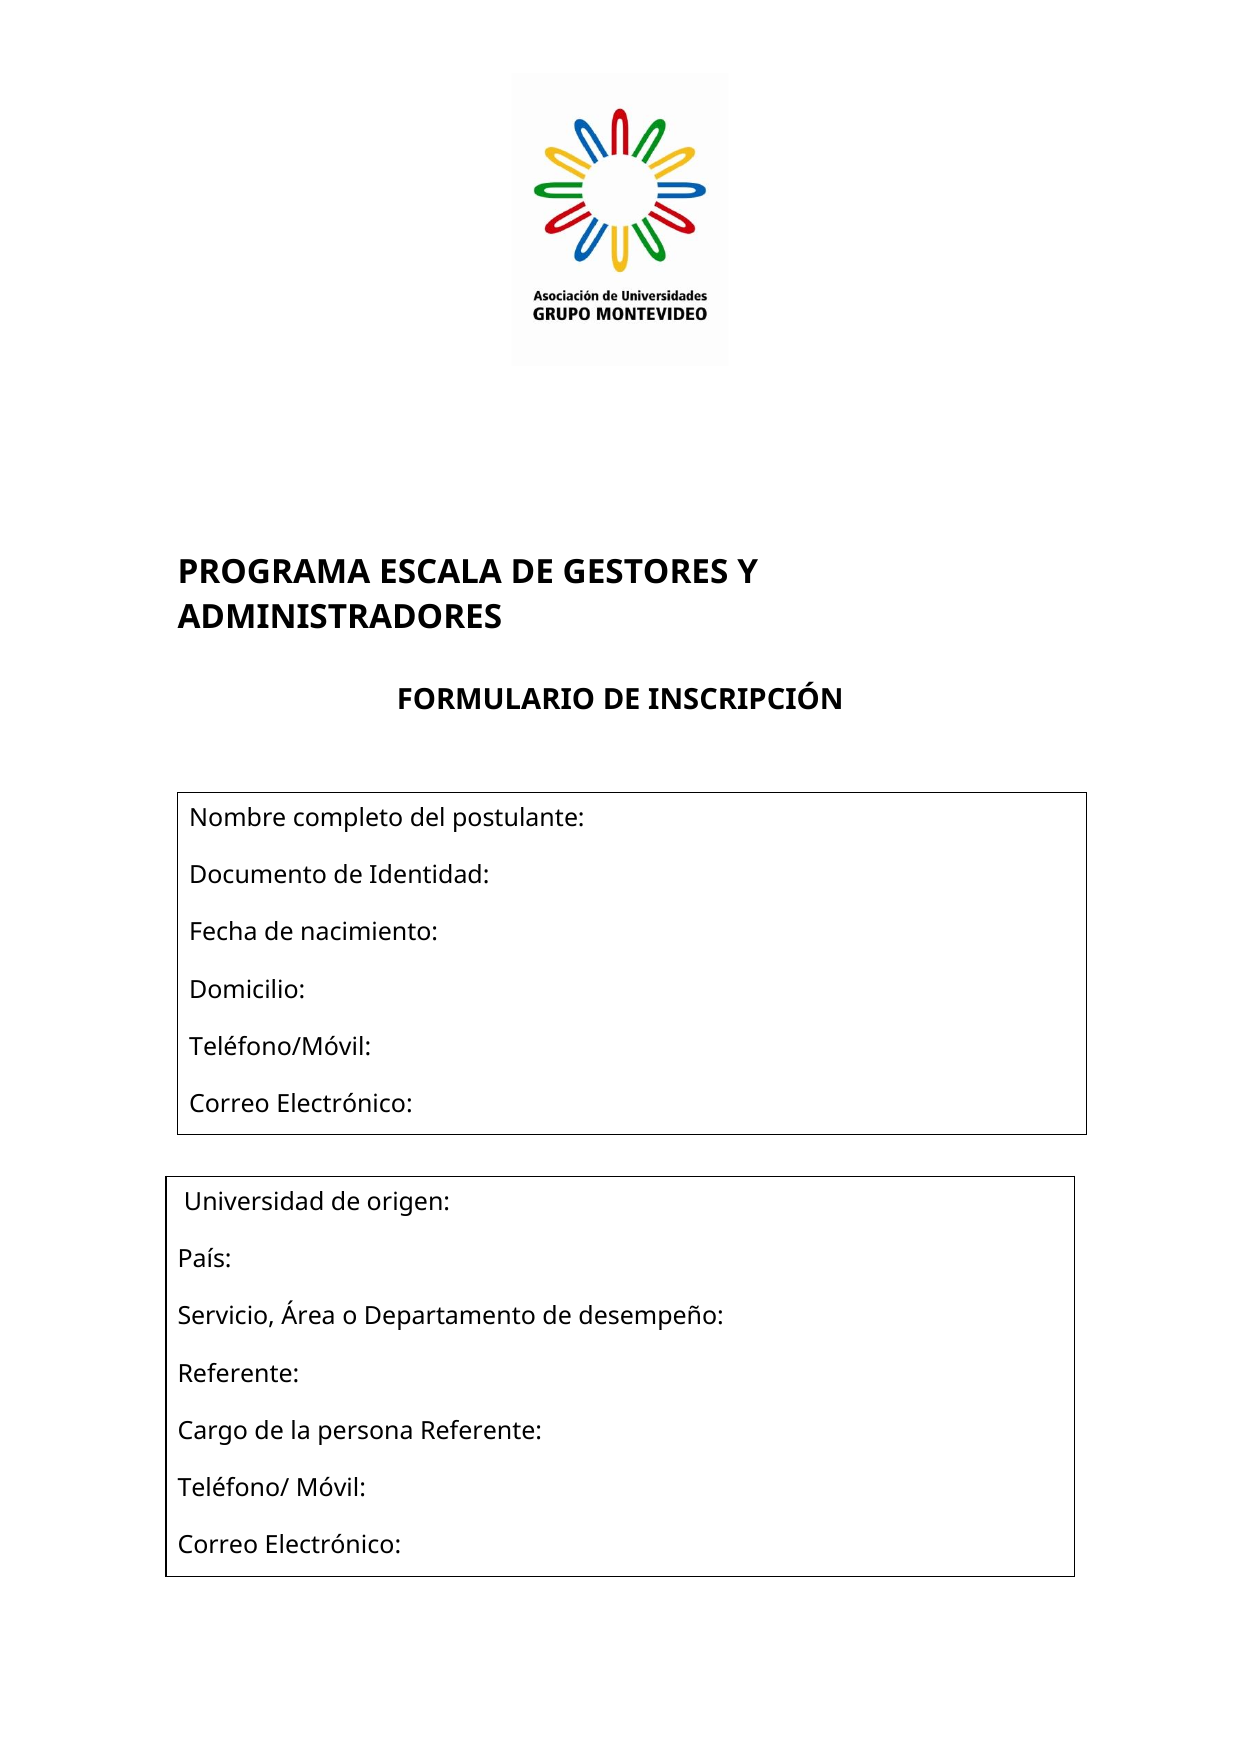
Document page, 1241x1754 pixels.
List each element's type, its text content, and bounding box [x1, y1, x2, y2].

text PROGRAMA ESCALA DE GESTORES Y ADMINISTRADORES [177, 548, 1063, 638]
table_header Universidad de origen: País: Servicio, Área o Departamento de desempeño: Referente: Cargo de la persona Referente: Teléfono/ Móvil: Correo Electrónico: [167, 1177, 1074, 1576]
table_header Nombre completo del postulante: Documento de Identidad: Fecha de nacimiento: Domicilio: Teléfono/Móvil: Correo Electrónico: [178, 793, 1086, 1134]
picture [511, 73, 729, 366]
text FORMULARIO DE INSCRIPCIÓN [177, 678, 1063, 718]
